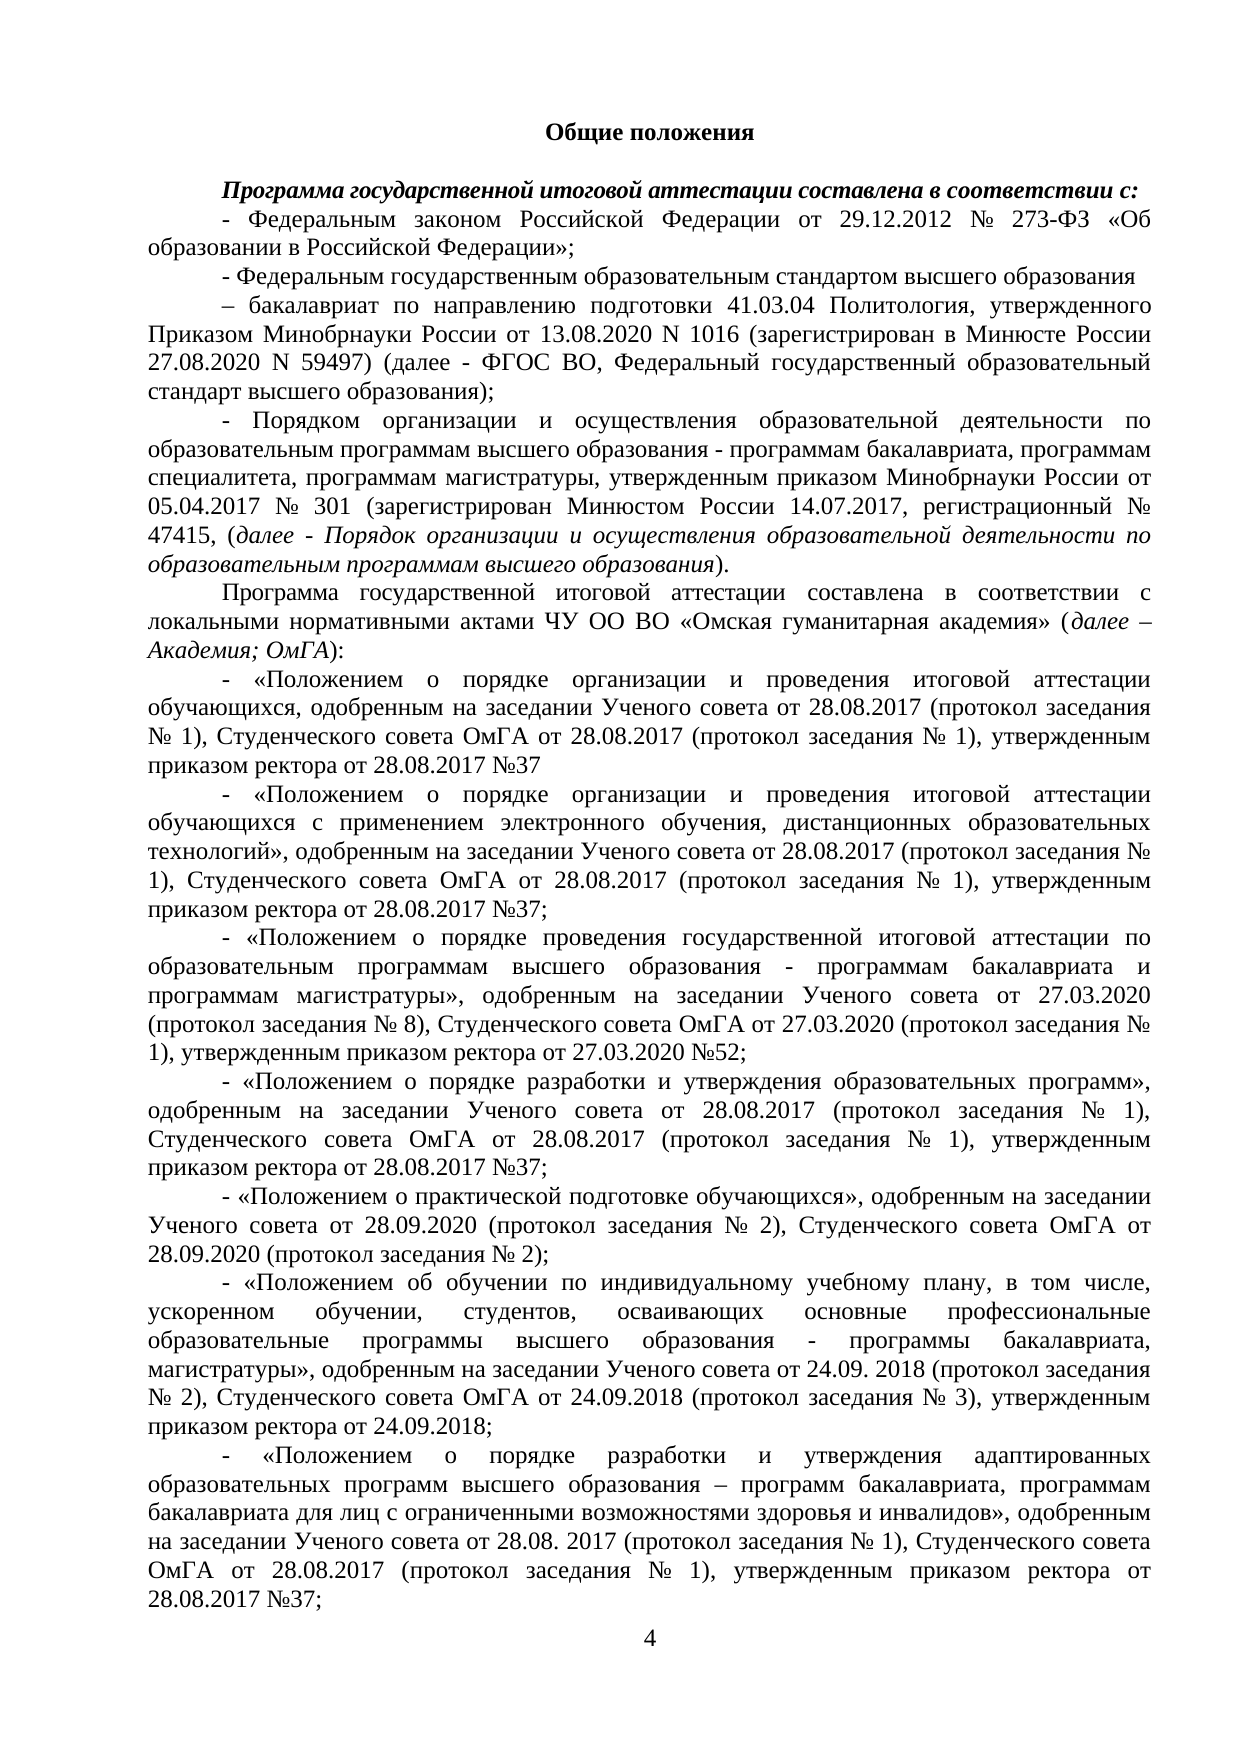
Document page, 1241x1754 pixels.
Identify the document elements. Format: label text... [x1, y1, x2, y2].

text - «Положением о порядке проведения государственной итоговой аттестации по образовательным программам высшего образования - программам бакалавриата и программам магистратуры», одобренным на заседании Ученого совета от 27.03.2020 (протокол заседания № 8), Студенческого совета ОмГА от 27.03.2020 (протокол заседания № 1), утвержденным приказом ректора от 27.03.2020 №52; [148, 922, 1152, 1066]
title - Федеральным государственным образовательным стандартом высшего образования [148, 261, 1152, 290]
text Программа государственной итоговой аттестации составлена в соответствии с: [148, 175, 1152, 204]
title – бакалавриат по направлению подготовки 41.03.04 Политология, утвержденного Приказом Минобрнауки России от 13.08.2020 N 1016 (зарегистрирован в Минюсте России 27.08.2020 N 59497) (далее - ФГОС ВО, Федеральный государственный образовательный стандарт высшего образования); [148, 290, 1152, 405]
text - «Положением о порядке организации и проведения итоговой аттестации обучающихся, одобренным на заседании Ученого совета от 28.08.2017 (протокол заседания № 1), Студенческого совета ОмГА от 28.08.2017 (протокол заседания № 1), утвержденным приказом ректора от 28.08.2017 №37 [148, 664, 1152, 779]
text - «Положением о порядке разработки и утверждения адаптированных образовательных программ высшего образования – программ бакалавриата, программам бакалавриата для лиц с ограниченными возможностями здоровья и инвалидов», одобренным на заседании Ученого совета от 28.08. 2017 (протокол заседания № 1), Студенческого совета ОмГА от 28.08.2017 (протокол заседания № 1), утвержденным приказом ректора от 28.08.2017 №37; [148, 1440, 1152, 1612]
text - «Положением о порядке разработки и утверждения образовательных программ», одобренным на заседании Ученого совета от 28.08.2017 (протокол заседания № 1), Студенческого совета ОмГА от 28.08.2017 (протокол заседания № 1), утвержденным приказом ректора от 28.08.2017 №37; [148, 1066, 1152, 1181]
text - Порядком организации и осуществления образовательной деятельности по образовательным программам высшего образования - программам бакалавриата, программам специалитета, программам магистратуры, утвержденным приказом Минобрнауки России от 05.04.2017 № 301 (зарегистрирован Минюстом России 14.07.2017, регистрационный № 47415, (далее - Порядок организации и осуществления образовательной деятельности по образовательным программам высшего образования). [148, 405, 1152, 577]
text - «Положением о практической подготовке обучающихся», одобренным на заседании Ученого совета от 28.09.2020 (протокол заседания № 2), Студенческого совета ОмГА от 28.09.2020 (протокол заседания № 2); [148, 1181, 1152, 1267]
text - Федеральным законом Российской Федерации от 29.12.2012 № 273-ФЗ «Об образовании в Российской Федерации»; [148, 204, 1152, 261]
text - «Положением о порядке организации и проведения итоговой аттестации обучающихся с применением электронного обучения, дистанционных образовательных технологий», одобренным на заседании Ученого совета от 28.08.2017 (протокол заседания № 1), Студенческого совета ОмГА от 28.08.2017 (протокол заседания № 1), утвержденным приказом ректора от 28.08.2017 №37; [148, 779, 1152, 922]
text Программа государственной итоговой аттестации составлена в соответствии с локальными нормативными актами ЧУ ОО ВО «Омская гуманитарная академия» (далее – Академия; ОмГА): [148, 577, 1152, 664]
text Общие положения [148, 117, 1152, 146]
text - «Положением об обучении по индивидуальному учебному плану, в том числе, ускоренном обучении, студентов, осваивающих основные профессиональные образовательные программы высшего образования - программы бакалавриата, магистратуры», одобренным на заседании Ученого совета от 24.09. 2018 (протокол заседания № 2), Студенческого совета ОмГА от 24.09.2018 (протокол заседания № 3), утвержденным приказом ректора от 24.09.2018; [148, 1267, 1152, 1440]
